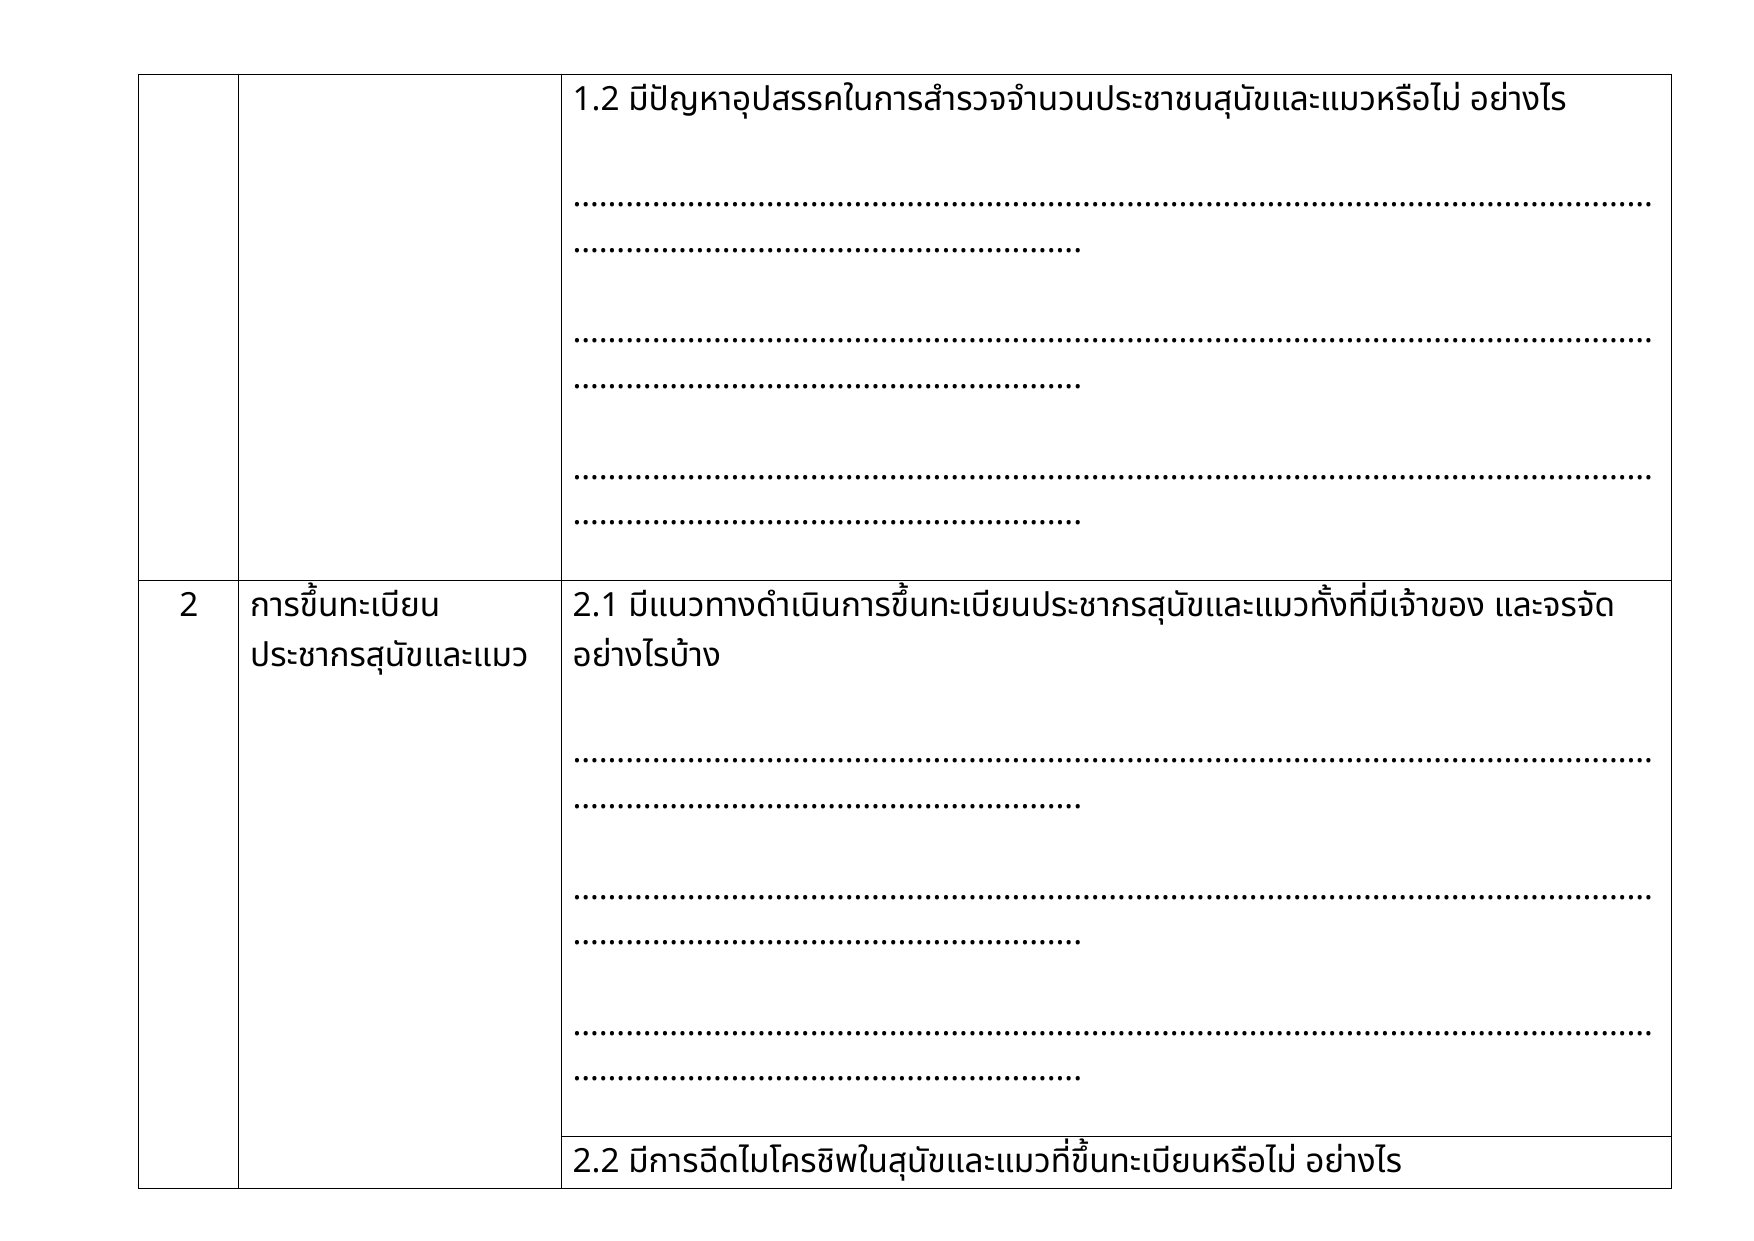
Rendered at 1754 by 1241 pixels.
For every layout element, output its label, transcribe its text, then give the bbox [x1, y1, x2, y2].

table_cell 2 [139, 581, 238, 1188]
table_cell การขึ้นทะเบียนประชากรสุนัขและแมว [239, 581, 561, 1188]
table_cell 1 [139, 75, 238, 580]
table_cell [239, 75, 561, 580]
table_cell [562, 1137, 1671, 1188]
table_cell 1.2 มีปัญหาอุปสรรคในการสำรวจจำนวนประชาชนสุนัขและแมวหรือไม่ อย่างไร ………………………………………………………………………………………………………………………………………………………………. ………………………………………………………………………………………………………………………………………………………………. ………………………………………………………………………………………………………………………………………………………………. [562, 75, 1671, 580]
table_cell 2.1 มีแนวทางดำเนินการขึ้นทะเบียนประชากรสุนัขและแมวทั้งที่มีเจ้าของ และจรจัด อย่างไรบ้าง ………………………………………………………………………………………………………………………………………………………………. ………………………………………………………………………………………………………………………………………………………………. ………………………………………………………………………………………………………………………………………………………………. [562, 581, 1671, 1136]
